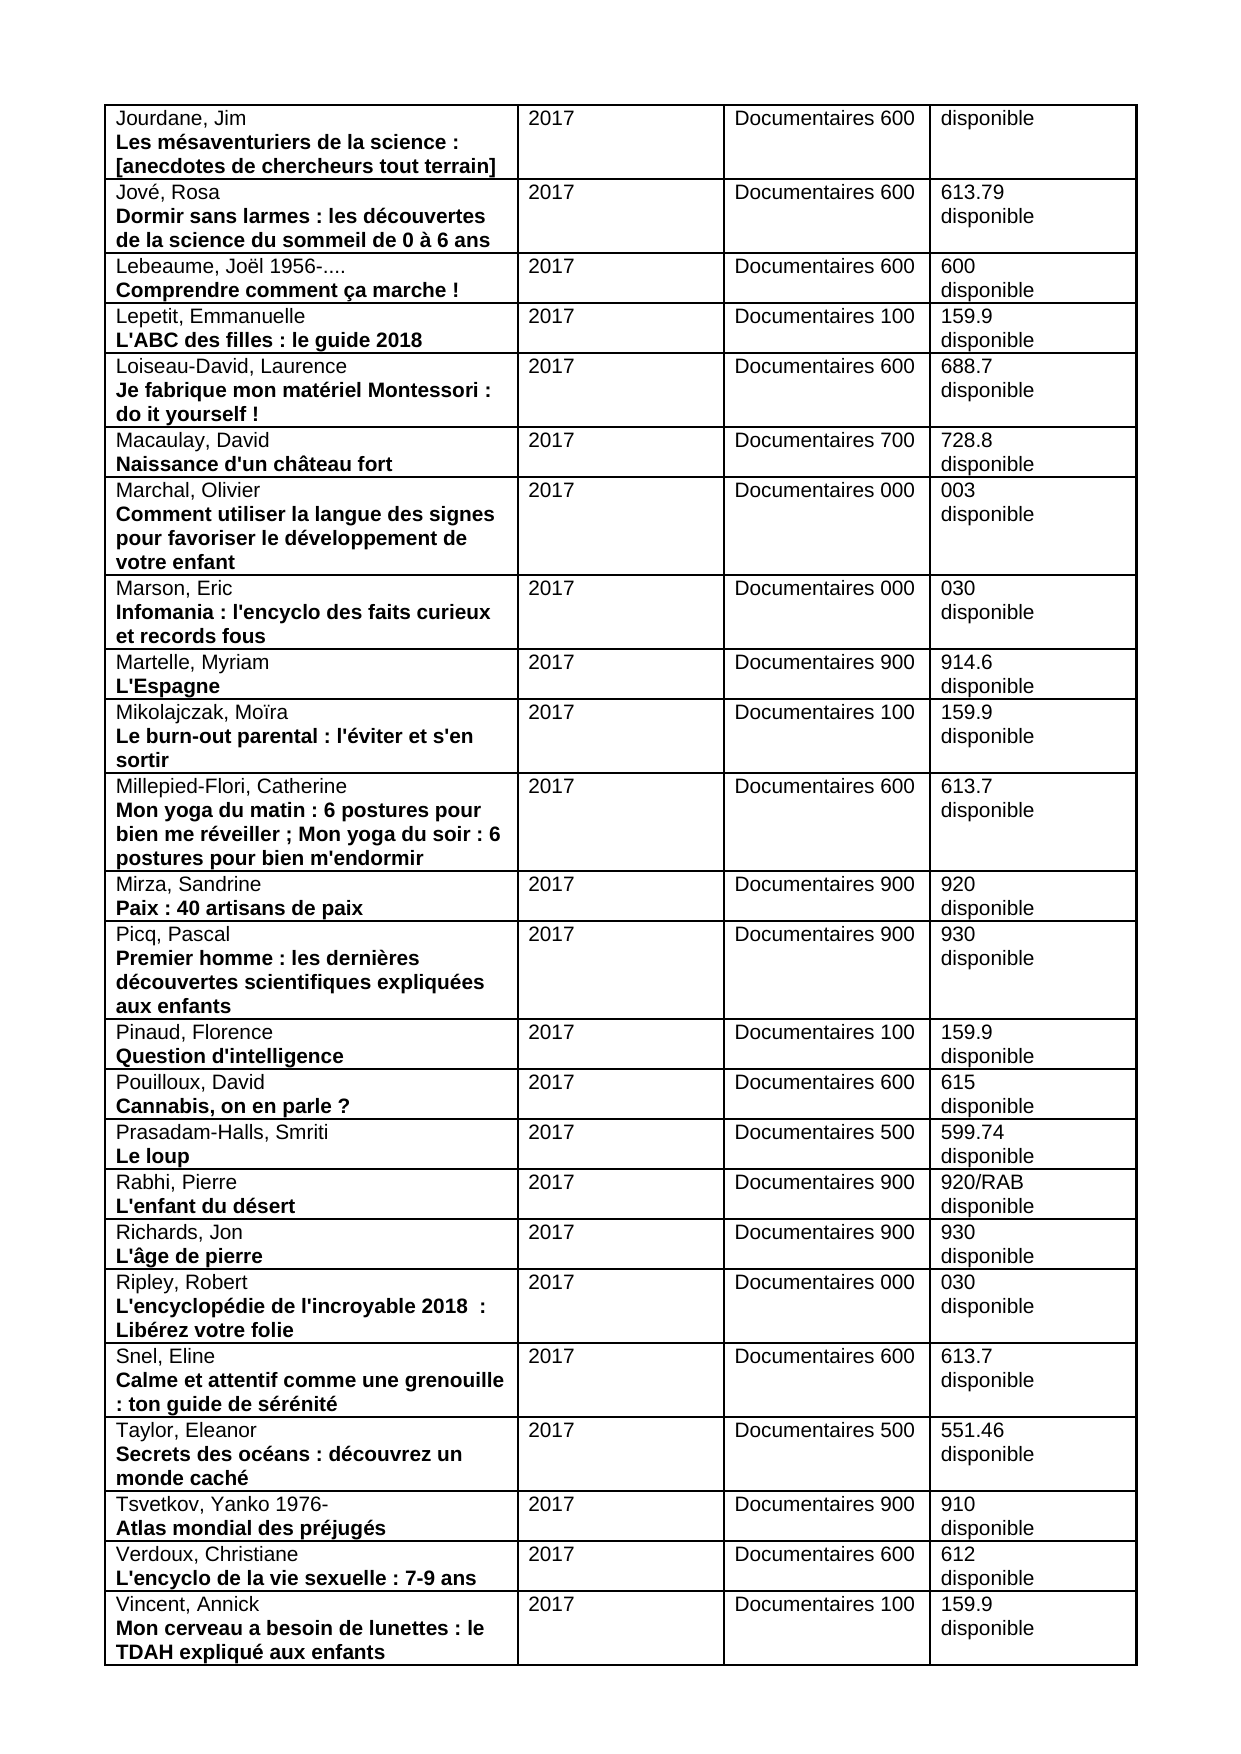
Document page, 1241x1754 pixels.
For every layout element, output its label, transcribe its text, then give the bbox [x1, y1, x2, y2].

table_cell 159.9 disponible [931, 304, 1135, 352]
table_cell Jové, Rosa Dormir sans larmes : les découvertes de la science du sommeil de 0 à 6 ans [106, 180, 517, 252]
table_cell 2017 [519, 1270, 723, 1342]
table_cell 030 disponible [931, 576, 1135, 648]
table_cell 930 disponible [931, 1220, 1135, 1268]
table_cell Documentaires 000 [725, 576, 929, 648]
table_cell Documentaires 100 [725, 700, 929, 772]
table_cell 599.74 disponible [931, 1120, 1135, 1168]
table_cell Documentaires 600 [725, 180, 929, 252]
table_cell Richards, Jon L'âge de pierre [106, 1220, 517, 1268]
table_cell 159.9 disponible [931, 700, 1135, 772]
table_cell 2017 [519, 872, 723, 920]
table_cell 2017 [519, 428, 723, 476]
table_cell 613.79 disponible [931, 180, 1135, 252]
table_cell 920 disponible [931, 872, 1135, 920]
table_cell Documentaires 100 [725, 1020, 929, 1068]
table_cell Documentaires 900 [725, 1492, 929, 1539]
table_cell 2017 [519, 1418, 723, 1489]
table_cell 159.9 disponible [931, 1592, 1135, 1663]
table_cell 615 disponible [931, 1070, 1135, 1118]
table_cell Verdoux, Christiane L'encyclo de la vie sexuelle : 7-9 ans [106, 1542, 517, 1589]
table_cell 612 disponible [931, 1542, 1135, 1589]
table_cell 2017 [519, 650, 723, 698]
table_cell 2017 [519, 1070, 723, 1118]
table_cell Jourdane, Jim Les mésaventuriers de la science : [anecdotes de chercheurs tout terrain] [106, 106, 517, 178]
table_cell Mirza, Sandrine Paix : 40 artisans de paix [106, 872, 517, 920]
table_cell 920/RAB disponible [931, 1170, 1135, 1218]
table_cell Documentaires 600 [725, 1070, 929, 1118]
table_cell 728.8 disponible [931, 428, 1135, 476]
table_cell 613.7 disponible [931, 774, 1135, 870]
table_cell Documentaires 600 [725, 106, 929, 178]
table_cell Ripley, Robert L'encyclopédie de l'incroyable 2018 : Libérez votre folie [106, 1270, 517, 1342]
table_cell 914.6 disponible [931, 650, 1135, 698]
table_cell 2017 [519, 1344, 723, 1416]
table_cell Loiseau-David, Laurence Je fabrique mon matériel Montessori : do it yourself ! [106, 354, 517, 426]
table_cell 2017 [519, 254, 723, 302]
table_cell 2017 [519, 304, 723, 352]
table_cell Documentaires 600 [725, 254, 929, 302]
table_cell 2017 [519, 1542, 723, 1589]
table_cell 2017 [519, 1592, 723, 1663]
table_cell 2017 [519, 1120, 723, 1168]
table_cell Snel, Eline Calme et attentif comme une grenouille : ton guide de sérénité [106, 1344, 517, 1416]
table_cell Lepetit, Emmanuelle L'ABC des filles : le guide 2018 [106, 304, 517, 352]
table_cell 2017 [519, 106, 723, 178]
table_cell Documentaires 500 [725, 1418, 929, 1489]
table_cell 003 disponible [931, 478, 1135, 574]
table_cell 2017 [519, 774, 723, 870]
table_cell 2017 [519, 700, 723, 772]
table_cell Lebeaume, Joël 1956-.... Comprendre comment ça marche ! [106, 254, 517, 302]
table_cell 2017 [519, 1492, 723, 1539]
table_cell 2017 [519, 1170, 723, 1218]
table_cell Vincent, Annick Mon cerveau a besoin de lunettes : le TDAH expliqué aux enfants [106, 1592, 517, 1663]
table_cell Millepied-Flori, Catherine Mon yoga du matin : 6 postures pour bien me réveiller ; Mon yoga du soir : 6 postures pour bien m'endormir [106, 774, 517, 870]
table_cell Macaulay, David Naissance d'un château fort [106, 428, 517, 476]
table_cell Documentaires 900 [725, 922, 929, 1018]
table_cell Mikolajczak, Moïra Le burn-out parental : l'éviter et s'en sortir [106, 700, 517, 772]
table_cell Prasadam-Halls, Smriti Le loup [106, 1120, 517, 1168]
table_cell 551.46 disponible [931, 1418, 1135, 1489]
table_cell Documentaires 600 [725, 774, 929, 870]
table_cell Documentaires 900 [725, 650, 929, 698]
table_cell 2017 [519, 354, 723, 426]
table_cell 688.7 disponible [931, 354, 1135, 426]
table_cell 613.7 disponible [931, 1344, 1135, 1416]
table_cell 600 disponible [931, 254, 1135, 302]
table_cell disponible [931, 106, 1135, 178]
table_cell 930 disponible [931, 922, 1135, 1018]
table_cell Documentaires 600 [725, 354, 929, 426]
table_cell Pinaud, Florence Question d'intelligence [106, 1020, 517, 1068]
table_cell Documentaires 000 [725, 478, 929, 574]
table_cell 2017 [519, 1020, 723, 1068]
table_cell Documentaires 100 [725, 304, 929, 352]
table_cell Documentaires 500 [725, 1120, 929, 1168]
table_cell 030 disponible [931, 1270, 1135, 1342]
table_cell 910 disponible [931, 1492, 1135, 1539]
table_cell Marchal, Olivier Comment utiliser la langue des signes pour favoriser le développement de votre enfant [106, 478, 517, 574]
table_cell Rabhi, Pierre L'enfant du désert [106, 1170, 517, 1218]
table_cell Documentaires 900 [725, 872, 929, 920]
table_cell Taylor, Eleanor Secrets des océans : découvrez un monde caché [106, 1418, 517, 1489]
table_cell 2017 [519, 1220, 723, 1268]
table_cell Documentaires 900 [725, 1220, 929, 1268]
table_cell Martelle, Myriam L'Espagne [106, 650, 517, 698]
table_cell Documentaires 900 [725, 1170, 929, 1218]
table_cell Pouilloux, David Cannabis, on en parle ? [106, 1070, 517, 1118]
table_cell Documentaires 600 [725, 1344, 929, 1416]
table_cell 2017 [519, 576, 723, 648]
table_cell 2017 [519, 478, 723, 574]
table_cell Marson, Eric Infomania : l'encyclo des faits curieux et records fous [106, 576, 517, 648]
table_cell Picq, Pascal Premier homme : les dernières découvertes scientifiques expliquées aux enfants [106, 922, 517, 1018]
table_cell Documentaires 600 [725, 1542, 929, 1589]
table_cell Tsvetkov, Yanko 1976- Atlas mondial des préjugés [106, 1492, 517, 1539]
table_cell 2017 [519, 922, 723, 1018]
table_cell Documentaires 700 [725, 428, 929, 476]
table_cell 159.9 disponible [931, 1020, 1135, 1068]
table_cell Documentaires 100 [725, 1592, 929, 1663]
table_cell Documentaires 000 [725, 1270, 929, 1342]
table_cell 2017 [519, 180, 723, 252]
